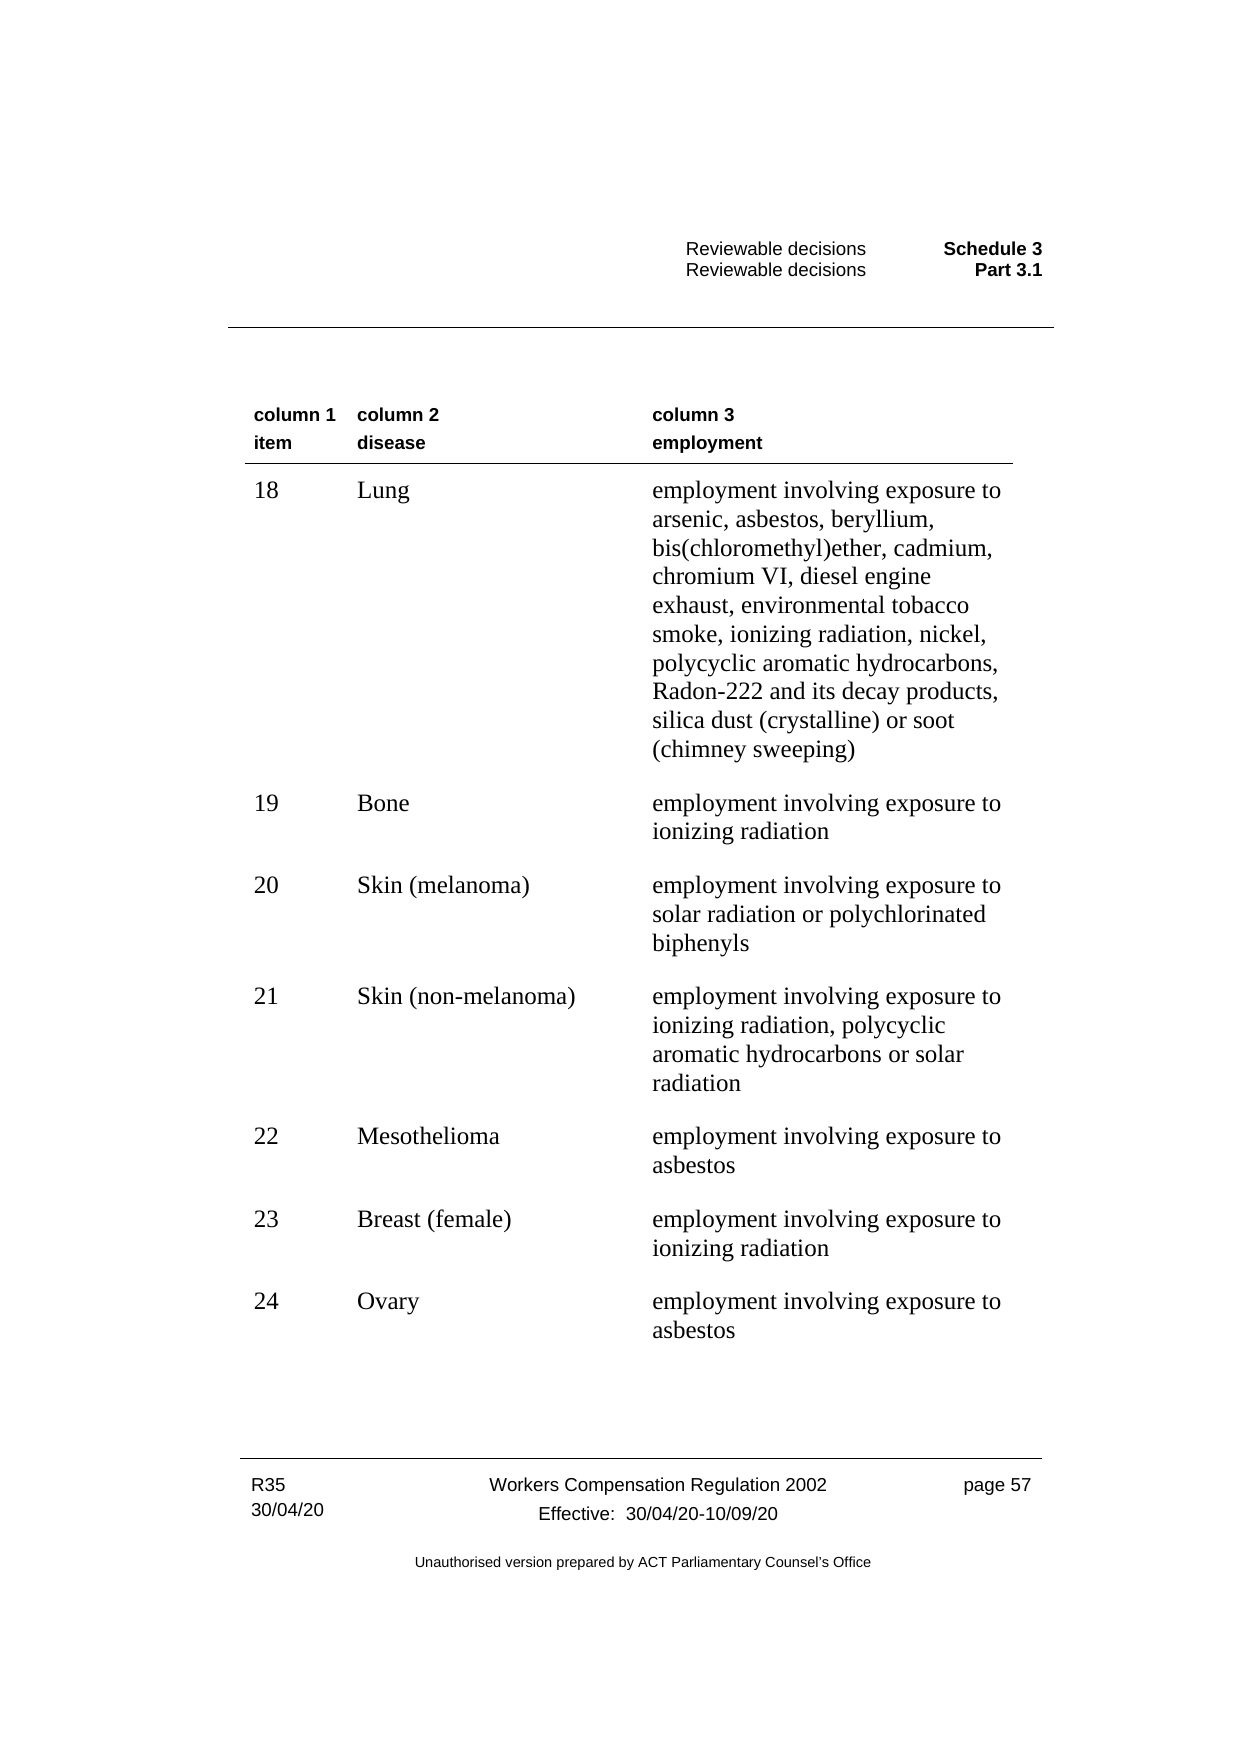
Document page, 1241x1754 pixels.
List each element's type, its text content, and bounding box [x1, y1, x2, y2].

table_cell 21 [245, 969, 348, 1109]
table_header column 3 employment [644, 404, 1013, 463]
table_cell 19 [245, 775, 348, 858]
table_cell Bone [349, 775, 644, 858]
table_header column 1 item [245, 404, 348, 463]
table_cell employment involving exposure to arsenic, asbestos, beryllium, bis(chloromethyl)ether, cadmium, chromium VI, diesel engine exhaust, environmental tobacco smoke, ionizing radiation, nickel, polycyclic aromatic hydrocarbons, Radon-222 and its decay products, silica dust (crystalline) or soot (chimney sweeping) [644, 464, 1013, 775]
table_cell Skin (non-melanoma) [349, 969, 644, 1109]
table_cell Mesothelioma [349, 1109, 644, 1191]
table_cell Ovary [349, 1274, 644, 1356]
table_cell employment involving exposure to asbestos [644, 1274, 1013, 1356]
table_cell employment involving exposure to asbestos [644, 1109, 1013, 1191]
table_cell 24 [245, 1274, 348, 1356]
table_cell 22 [245, 1109, 348, 1191]
table_cell employment involving exposure to solar radiation or polychlorinated biphenyls [644, 858, 1013, 969]
table_cell employment involving exposure to ionizing radiation [644, 775, 1013, 858]
table_cell employment involving exposure to ionizing radiation, polycyclic aromatic hydrocarbons or solar radiation [644, 969, 1013, 1109]
table_header column 2 disease [349, 404, 644, 463]
table_cell Breast (female) [349, 1191, 644, 1274]
table_cell 23 [245, 1191, 348, 1274]
table_cell employment involving exposure to ionizing radiation [644, 1191, 1013, 1274]
table_cell 20 [245, 858, 348, 969]
table_cell 18 [245, 464, 348, 775]
table_cell Lung [349, 464, 644, 775]
table_cell Skin (melanoma) [349, 858, 644, 969]
